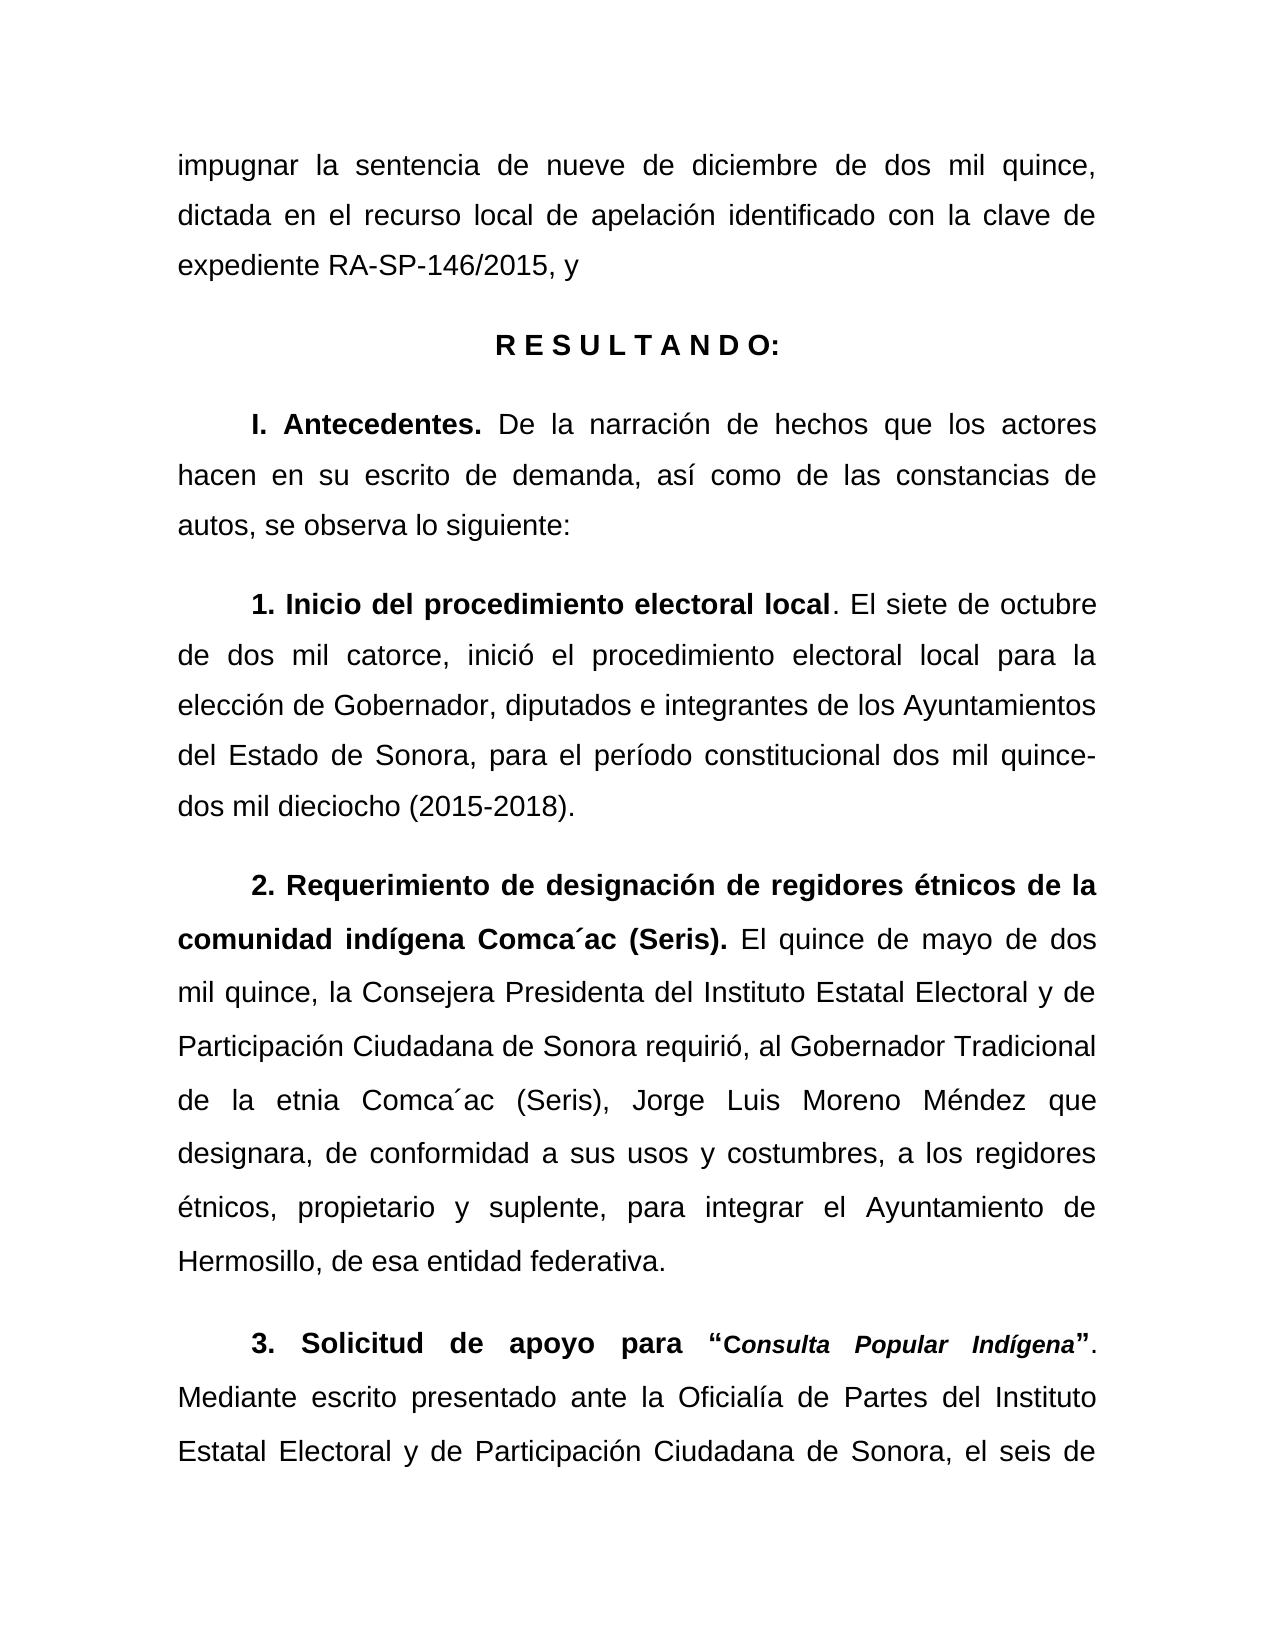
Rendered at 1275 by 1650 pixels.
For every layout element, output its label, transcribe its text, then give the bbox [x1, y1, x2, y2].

text 1. Inicio del procedimiento electoral local. El siete de octubre de dos mil catorce, inició el procedimiento electoral local para la elección de Gobernador, diputados e integrantes de los Ayuntamientos del Estado de Sonora, para el período constitucional dos mil quince-dos mil dieciocho (2015-2018). [177, 587, 1098, 822]
text R E S U L T A N D O: [177, 328, 1098, 361]
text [177, 148, 1098, 282]
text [177, 1326, 1098, 1467]
text 2. Requerimiento de designación de regidores étnicos de la comunidad indígena Comca´ac (Seris). El quince de mayo de dos mil quince, la Consejera Presidenta del Instituto Estatal Electoral y de Participación Ciudadana de Sonora requirió, al Gobernador Tradicional de la etnia Comca´ac (Seris), Jorge Luis Moreno Méndez que designara, de conformidad a sus usos y costumbres, a los regidores étnicos, propietario y suplente, para integrar el Ayuntamiento de Hermosillo, de esa entidad federativa. [177, 868, 1098, 1277]
text I. Antecedentes. De la narración de hechos que los actores hacen en su escrito de demanda, así como de las constancias de autos, se observa lo siguiente: [177, 407, 1098, 541]
